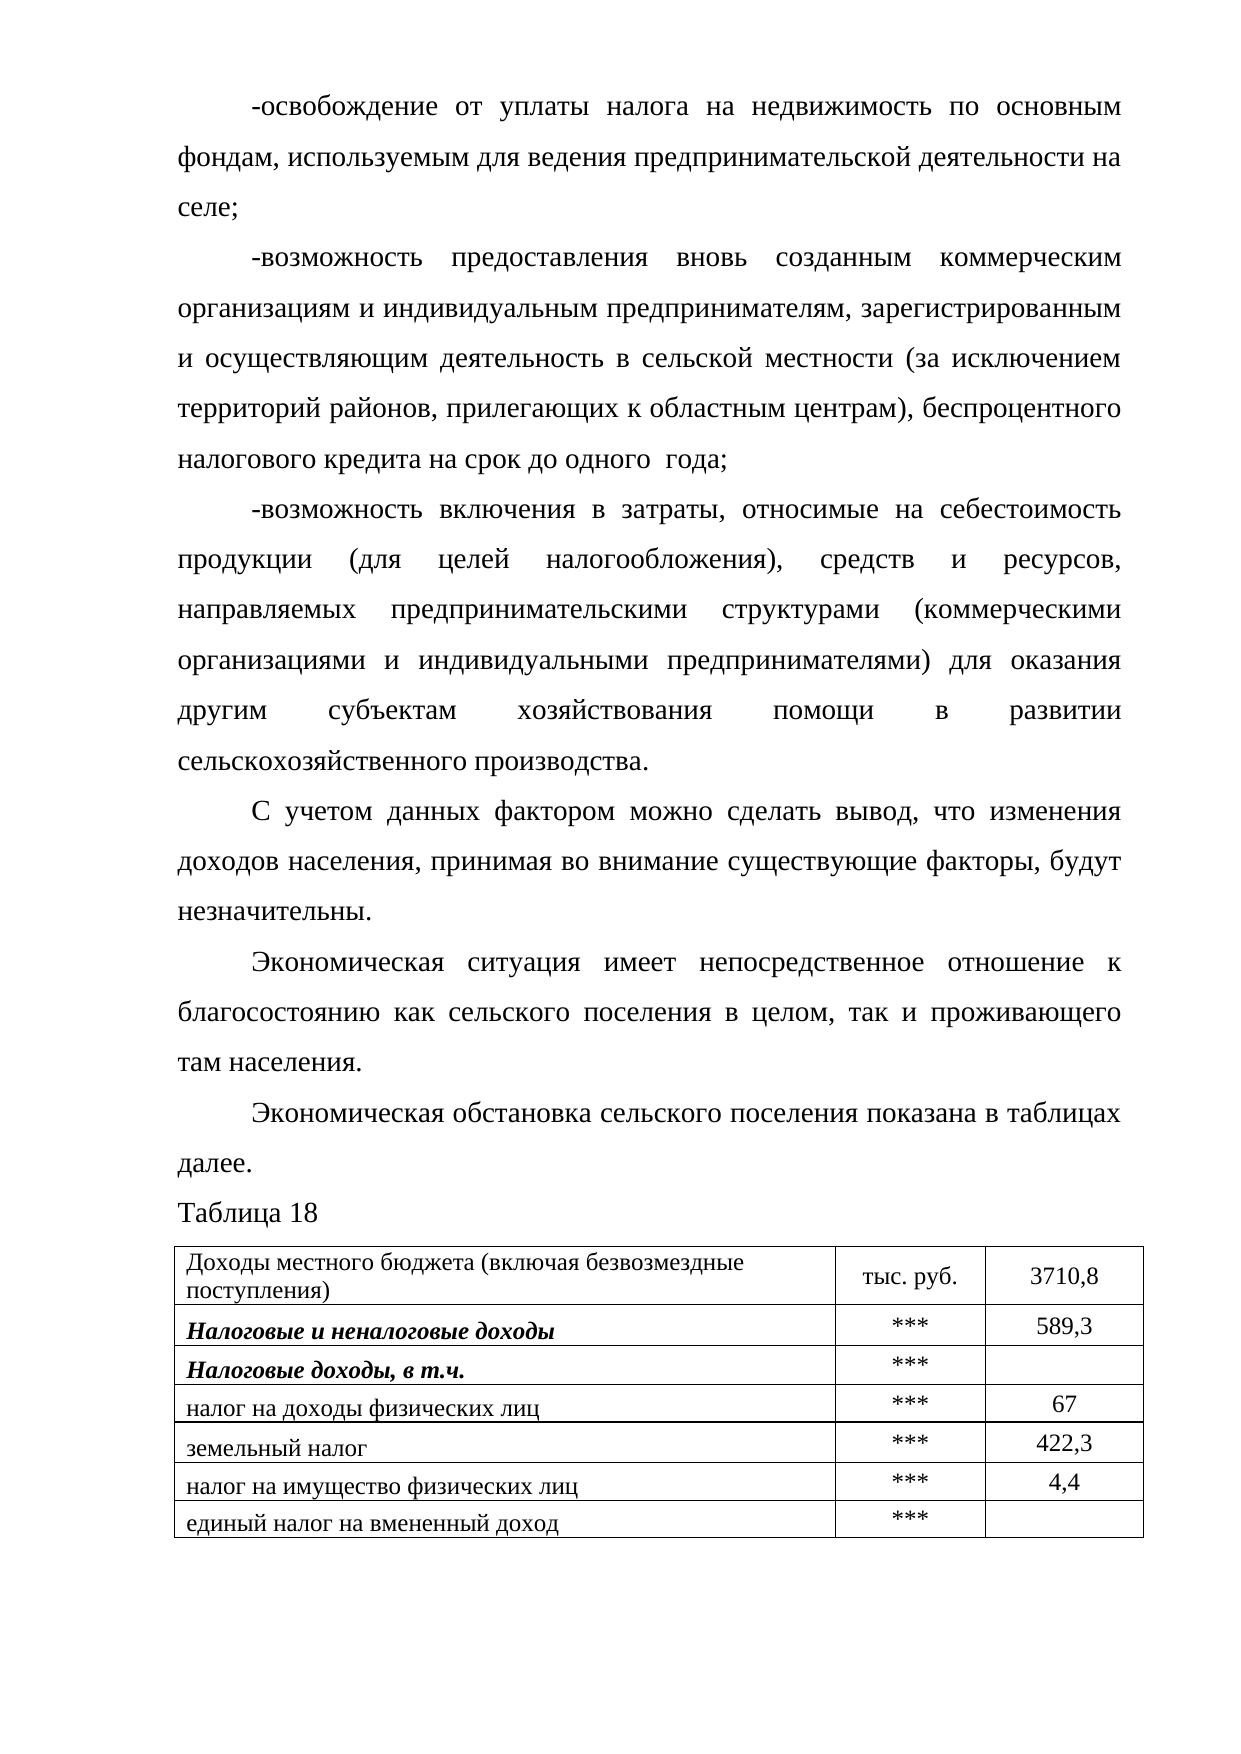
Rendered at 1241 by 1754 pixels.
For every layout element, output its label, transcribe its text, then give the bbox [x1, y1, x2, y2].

table_cell 589,3 [986, 1305, 1143, 1345]
table_cell [986, 1346, 1143, 1384]
text -возможность предоставления вновь созданным коммерческим организациям и индивидуальным предпринимателям, зарегистрированным и осуществляющим деятельность в сельской местности (за исключением территорий районов, прилегающих к областным центрам), беспроцентного налогового кредита на срок до одного года; [177, 239, 1122, 474]
table_cell 422,3 [986, 1423, 1143, 1462]
table_cell [986, 1501, 1143, 1537]
table_cell *** [836, 1423, 985, 1462]
text Экономическая обстановка сельского поселения показана в таблицах далее. [177, 1095, 1122, 1179]
text -возможность включения в затраты, относимые на себестоимость продукции (для целей налогообложения), средств и ресурсов, направляемых предпринимательскими структурами (коммерческими организациями и индивидуальными предпринимателями) для оказания другим субъектам хозяйствования помощи в развитии сельскохозяйственного производства. [177, 491, 1122, 776]
text С учетом данных фактором можно сделать вывод, что изменения доходов населения, принимая во внимание существующие факторы, будут незначительны. [177, 793, 1122, 927]
table_cell *** [836, 1501, 985, 1537]
table_cell налог на доходы физических лиц [175, 1385, 835, 1421]
table_cell *** [836, 1463, 985, 1499]
text -освобождение от уплаты налога на недвижимость по основным фондам, используемым для ведения предпринимательской деятельности на селе; [177, 88, 1122, 223]
table_header тыс. руб. [836, 1247, 985, 1304]
table_cell налог на имущество физических лиц [175, 1463, 835, 1499]
table_cell 67 [986, 1385, 1143, 1421]
table_cell 4,4 [986, 1463, 1143, 1499]
table_header 3710,8 [986, 1247, 1143, 1304]
text Таблица 18 [177, 1195, 1122, 1229]
table_cell *** [836, 1346, 985, 1384]
text Экономическая ситуация имеет непосредственное отношение к благосостоянию как сельского поселения в целом, так и проживающего там населения. [177, 944, 1122, 1078]
table_cell земельный налог [175, 1423, 835, 1462]
table_header Доходы местного бюджета (включая безвозмездные поступления) [175, 1247, 835, 1304]
table_cell *** [836, 1305, 985, 1345]
table_cell *** [836, 1385, 985, 1421]
table_cell Налоговые и неналоговые доходы [175, 1305, 835, 1345]
table_cell единый налог на вмененный доход [175, 1501, 835, 1537]
table_cell Налоговые доходы, в т.ч. [175, 1346, 835, 1384]
